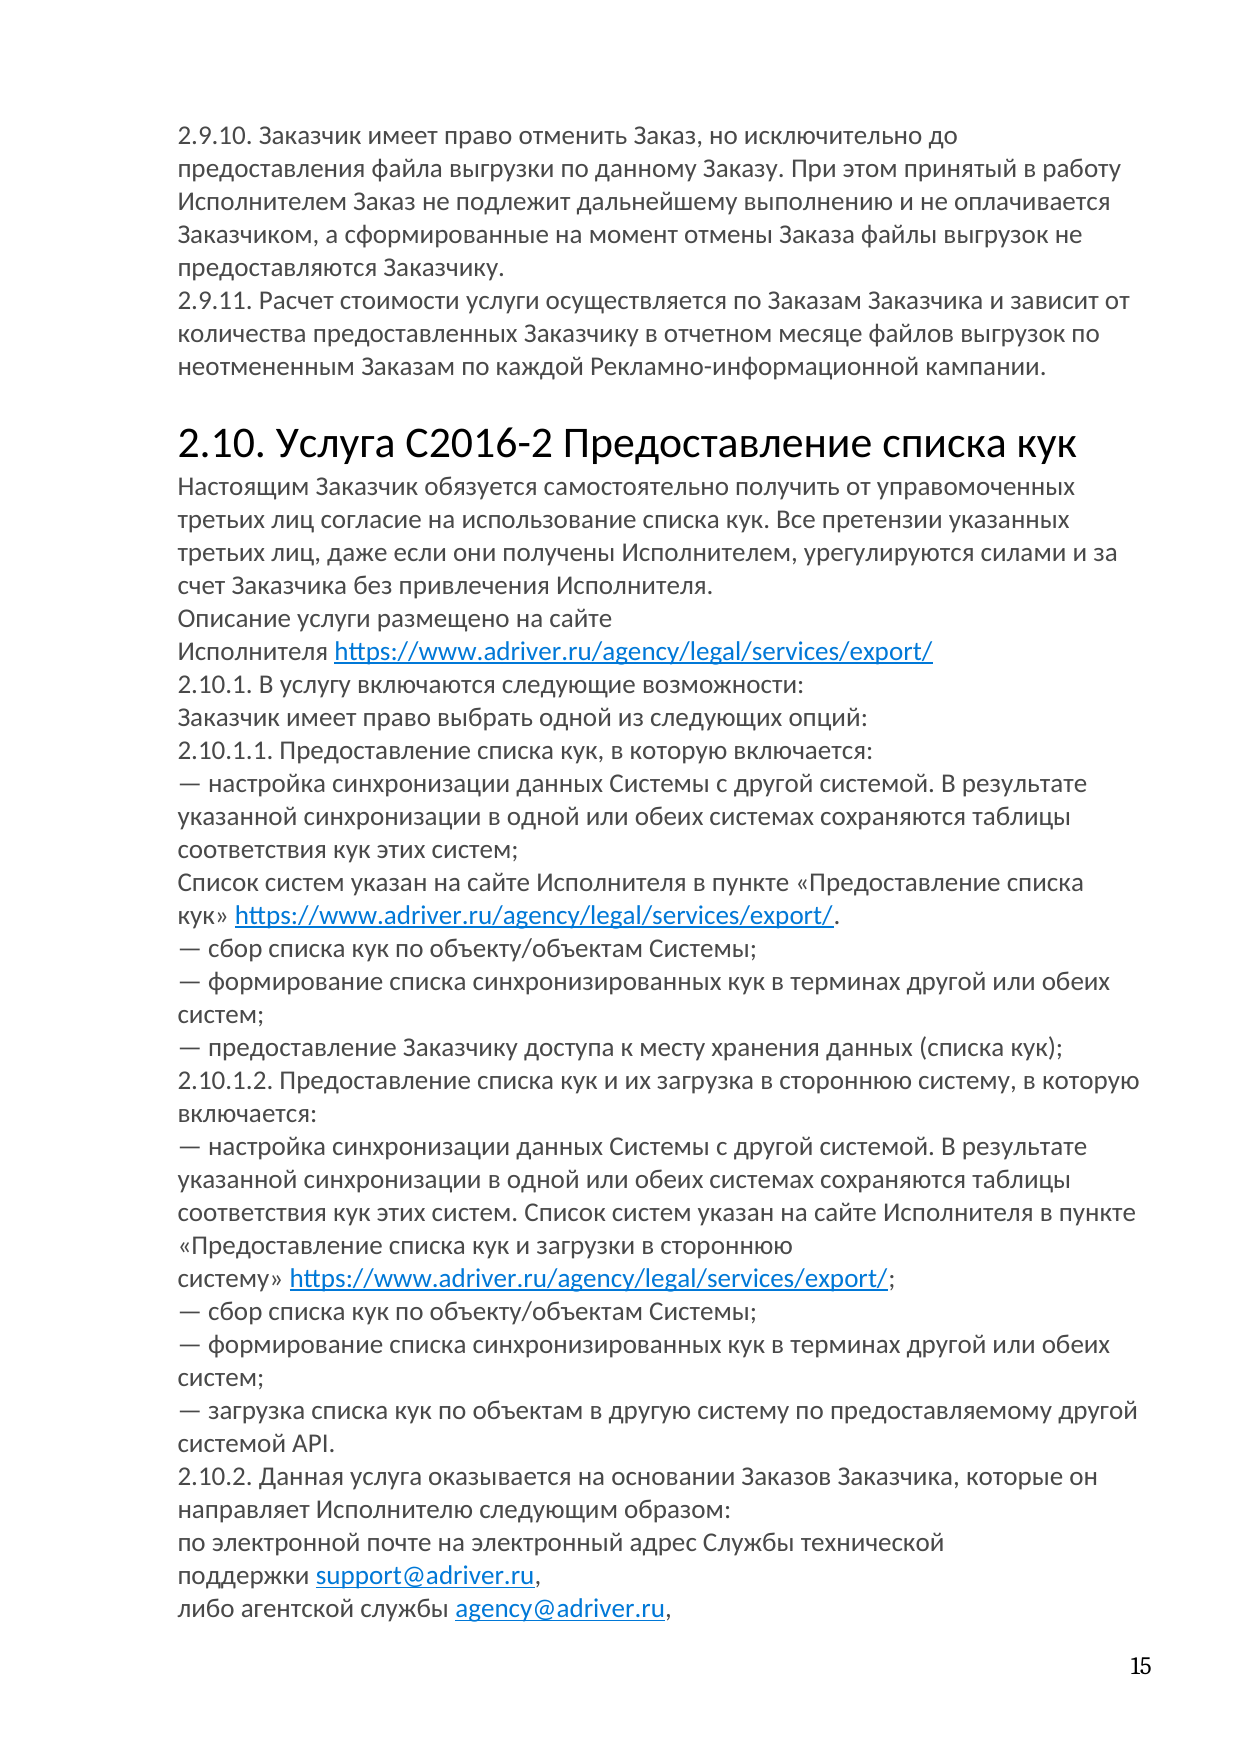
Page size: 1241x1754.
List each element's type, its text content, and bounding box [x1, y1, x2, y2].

text — настройка синхронизации данных Системы с другой системой. В результате указанной синхронизации в одной или обеих системах сохраняются таблицы соответствия кук этих систем. Список систем указан на сайте Исполнителя в пункте «Предоставление списка кук и загрузки в стороннюю систему» https://www.adriver.ru/agency/legal/services/export/; [177, 1129, 1152, 1294]
text — сбор списка кук по объекту/объектам Системы; [177, 931, 1152, 964]
text Описание услуги размещено на сайте Исполнителя https://www.adriver.ru/agency/legal/services/export/ [177, 601, 1152, 667]
text по электронной почте на электронный адрес Службы технической поддержки support@adriver.ru, [177, 1525, 1152, 1591]
text — настройка синхронизации данных Системы с другой системой. В результате указанной синхронизации в одной или обеих системах сохраняются таблицы соответствия кук этих систем; [177, 766, 1152, 865]
text — формирование списка синхронизированных кук в терминах другой или обеих систем; [177, 964, 1152, 1030]
text Настоящим Заказчик обязуется самостоятельно получить от управомоченных третьих лиц согласие на использование списка кук. Все претензии указанных третьих лиц, даже если они получены Исполнителем, урегулируются силами и за счет Заказчика без привлечения Исполнителя. [177, 469, 1152, 601]
text 2.9.11. Расчет стоимости услуги осуществляется по Заказам Заказчика и зависит от количества предоставленных Заказчику в отчетном месяце файлов выгрузок по неотмененным Заказам по каждой Рекламно-информационной кампании. [177, 283, 1152, 382]
text 2.9.10. Заказчик имеет право отменить Заказ, но исключительно до предоставления файла выгрузки по данному Заказу. При этом принятый в работу Исполнителем Заказ не подлежит дальнейшему выполнению и не оплачивается Заказчиком, а сформированные на момент отмены Заказа файлы выгрузок не предоставляются Заказчику. [177, 118, 1152, 283]
text 2.10.1. В услугу включаются следующие возможности: [177, 667, 1152, 700]
text Список систем указан на сайте Исполнителя в пункте «Предоставление списка кук» https://www.adriver.ru/agency/legal/services/export/. [177, 865, 1152, 931]
text 2.10.2. Данная услуга оказывается на основании Заказов Заказчика, которые он направляет Исполнителю следующим образом: [177, 1459, 1152, 1525]
text 2.10.1.2. Предоставление списка кук и их загрузка в стороннюю систему, в которую включается: [177, 1063, 1152, 1129]
text 2.10.1.1. Предоставление списка кук, в которую включается: [177, 733, 1152, 766]
text — предоставление Заказчику доступа к месту хранения данных (списка кук); [177, 1030, 1152, 1063]
text Заказчик имеет право выбрать одной из следующих опций: [177, 700, 1152, 733]
text — загрузка списка кук по объектам в другую систему по предоставляемому другой системой API. [177, 1393, 1152, 1459]
text — сбор списка кук по объекту/объектам Системы; [177, 1294, 1152, 1327]
text — формирование списка синхронизированных кук в терминах другой или обеих систем; [177, 1327, 1152, 1393]
text либо агентской службы agency@adriver.ru, [177, 1591, 1152, 1624]
text 2.10. Услуга С2016-2 Предоставление списка кук [177, 415, 1152, 469]
